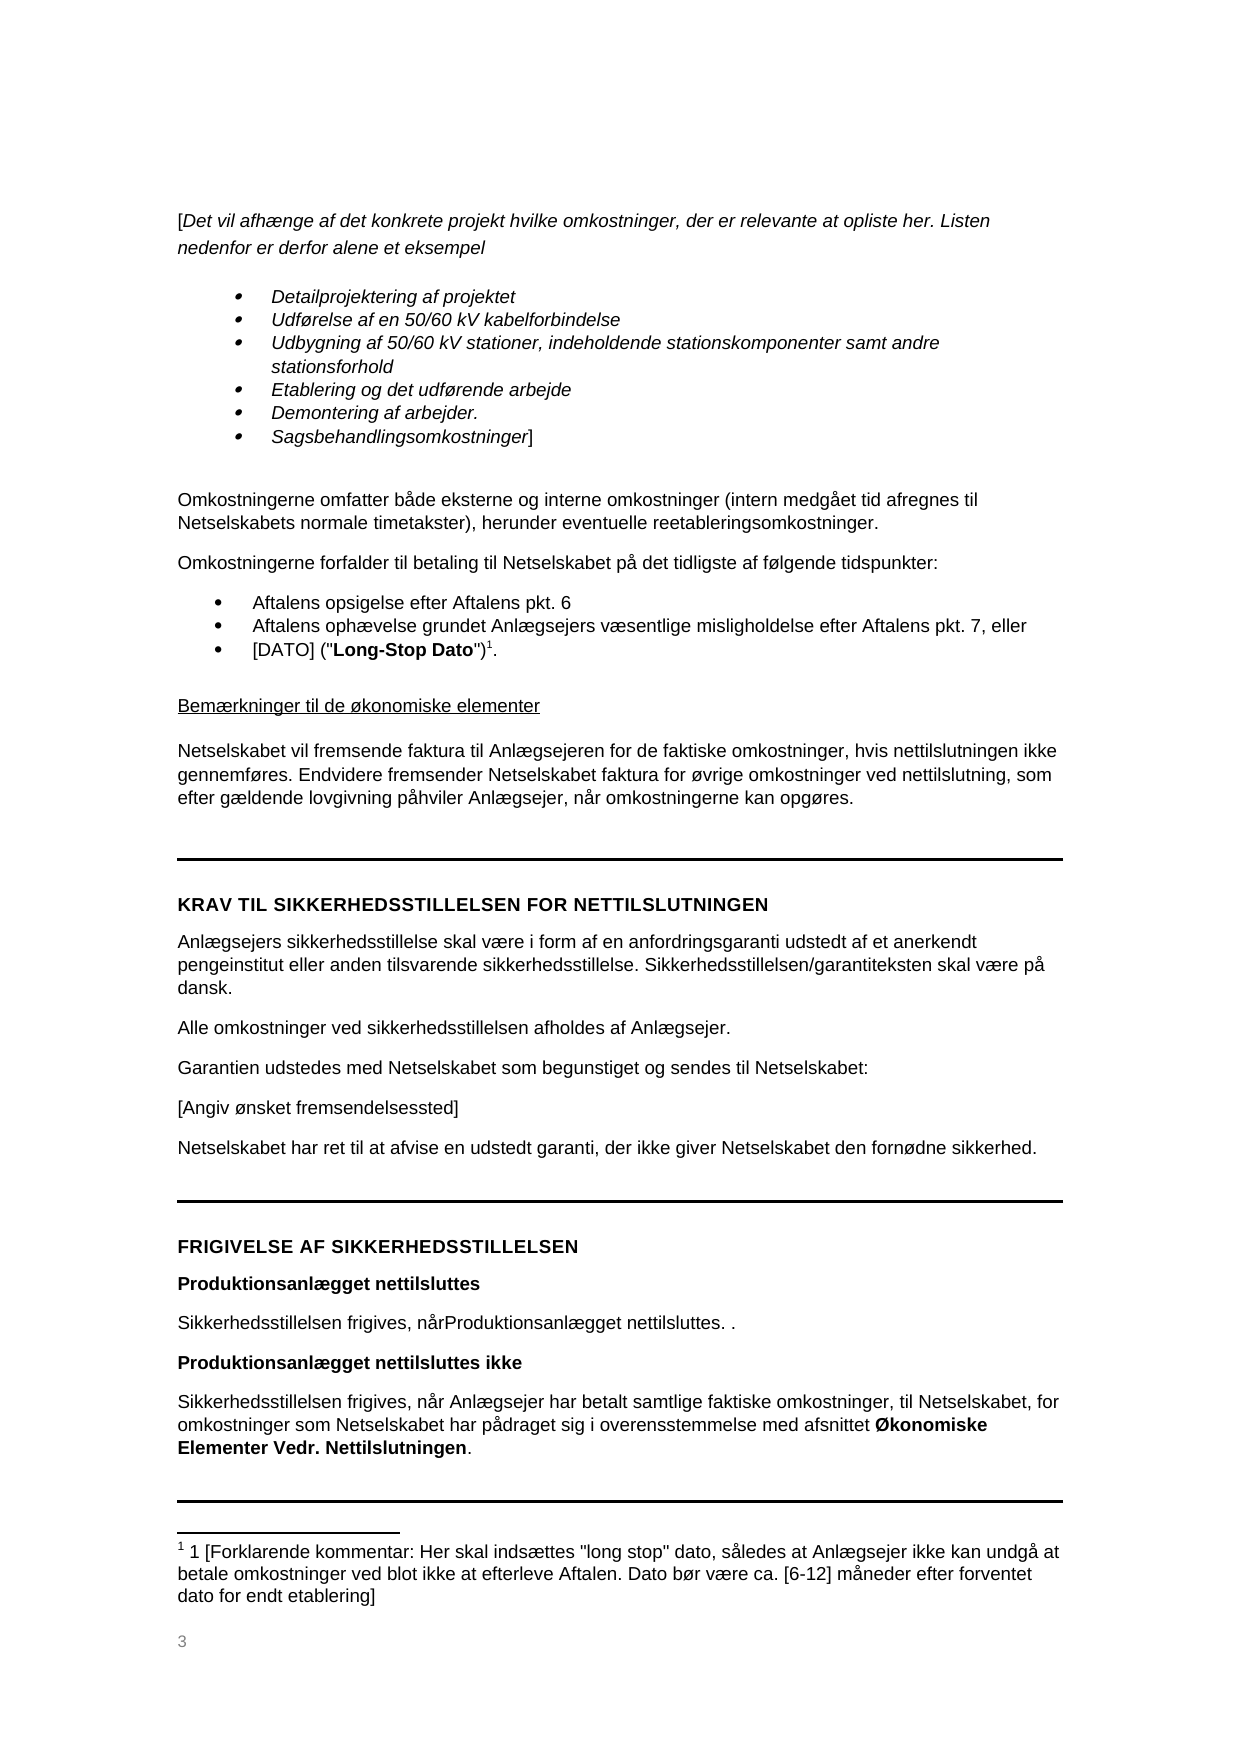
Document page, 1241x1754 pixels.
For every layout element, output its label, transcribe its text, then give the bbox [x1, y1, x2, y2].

text Garantien udstedes med Netselskabet som begunstiget og sendes til Netselskabet: [177, 1057, 1063, 1078]
text Anlægsejers sikkerhedsstillelse skal være i form af en anfordringsgaranti udstedt af et anerkendt pengeinstitut eller anden tilsvarende sikkerhedsstillelse. Sikkerhedsstillelsen/garantiteksten skal være på dansk. [177, 931, 1063, 998]
list Detailprojektering af projektet [234, 286, 1063, 307]
text [Det vil afhænge af det konkrete projekt hvilke omkostninger, der er relevante at opliste her. Listen nedenfor er derfor alene et eksempel [177, 204, 1063, 258]
text Netselskabet vil fremsende faktura til Anlægsejeren for de faktiske omkostninger, hvis nettilslutningen ikke gennemføres. Endvidere fremsender Netselskabet faktura for øvrige omkostninger ved nettilslutning, som efter gældende lovgivning påhviler Anlægsejer, når omkostningerne kan opgøres. [177, 740, 1063, 809]
text Omkostningerne forfalder til betaling til Netselskabet på det tidligste af følgende tidspunkter: [177, 552, 1063, 573]
list Aftalens opsigelse efter Aftalens pkt. 6 [215, 592, 1063, 613]
text Bemærkninger til de økonomiske elementer [177, 689, 1063, 716]
text Omkostningerne omfatter både eksterne og interne omkostninger (intern medgået tid afregnes til Netselskabets normale timetakster), herunder eventuelle reetableringsomkostninger. [177, 489, 1063, 533]
list Udførelse af en 50/60 kV kabelforbindelse [234, 309, 1063, 331]
list Etablering og det udførende arbejde [234, 379, 1063, 400]
text Alle omkostninger ved sikkerhedsstillelsen afholdes af Anlægsejer. [177, 1017, 1063, 1038]
text [Angiv ønsket fremsendelsessted] [177, 1097, 1063, 1118]
text Frigivelse af sikkerhedsstillelsen [177, 1232, 1063, 1259]
list Sagsbehandlingsomkostninger] [234, 425, 1063, 447]
text Sikkerhedsstillelsen frigives, nårProduktionsanlægget nettilsluttes. . [177, 1312, 1063, 1334]
text Produktionsanlægget nettilsluttes [177, 1273, 1063, 1294]
list Demontering af arbejder. [234, 402, 1063, 424]
text Produktionsanlægget nettilsluttes ikke [177, 1352, 1063, 1373]
list Aftalens ophævelse grundet Anlægsejers væsentlige misligholdelse efter Aftalens pkt. 7, eller [215, 615, 1063, 637]
text Netselskabet har ret til at afvise en udstedt garanti, der ikke giver Netselskabet den fornødne sikkerhed. [177, 1137, 1063, 1158]
list [DATO] ("Long-Stop Dato"). [215, 638, 1063, 660]
text Sikkerhedsstillelsen frigives, når Anlægsejer har betalt samtlige faktiske omkostninger, til Netselskabet, for omkostninger som Netselskabet har pådraget sig i overensstemmelse med afsnittet Økonomiske Elementer Vedr. Nettilslutningen. [177, 1391, 1063, 1458]
text Krav til sikkerhedsstillelsen for nettilslutningen [177, 890, 1063, 917]
list Udbygning af 50/60 kV stationer, indeholdende stationskomponenter samt andre stationsforhold [234, 332, 1063, 377]
